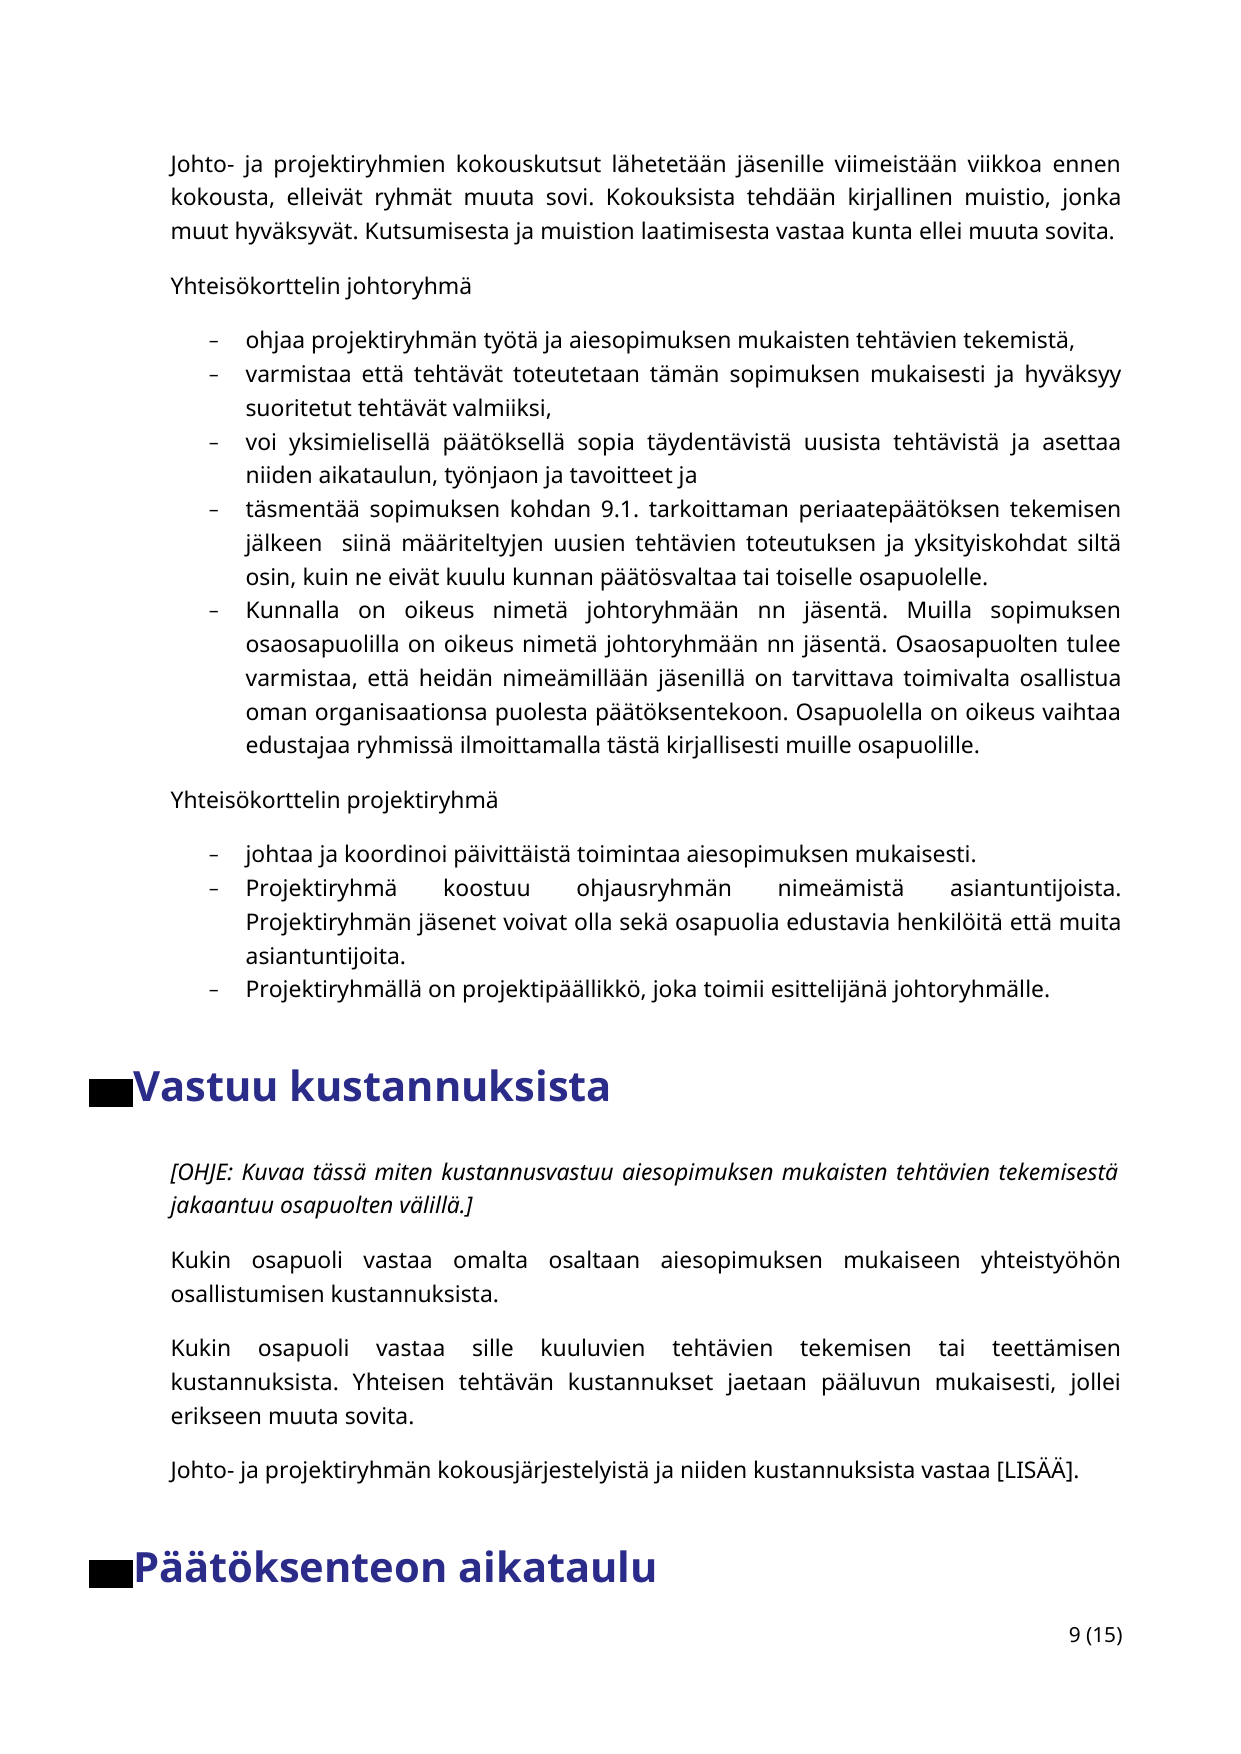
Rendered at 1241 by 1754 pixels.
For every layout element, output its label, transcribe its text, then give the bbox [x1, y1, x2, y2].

text Yhteisökorttelin johtoryhmä [170, 270, 1122, 301]
text Johto- ja projektiryhmien kokouskutsut lähetetään jäsenille viimeistään viikkoa ennen kokousta, elleivät ryhmät muuta sovi. Kokouksista tehdään kirjallinen muistio, jonka muut hyväksyvät. Kutsumisesta ja muistion laatimisesta vastaa kunta ellei muuta sovita. [170, 148, 1122, 246]
list täsmentää sopimuksen kohdan 9.1. tarkoittaman periaatepäätöksen tekemisen jälkeen siinä määriteltyjen uusien tehtävien toteutuksen ja yksityiskohdat siltä osin, kuin ne eivät kuulu kunnan päätösvaltaa tai toiselle osapuolelle. [208, 493, 1122, 592]
list Projektiryhmällä on projektipäällikkö, joka toimii esittelijänä johtoryhmälle. [208, 973, 1122, 1005]
list ohjaa projektiryhmän työtä ja aiesopimuksen mukaisten tehtävien tekemistä, [208, 324, 1122, 356]
list Kunnalla on oikeus nimetä johtoryhmään nn jäsentä. Muilla sopimuksen osaosapuolilla on oikeus nimetä johtoryhmään nn jäsentä. Osaosapuolten tulee varmistaa, että heidän nimeämillään jäsenillä on tarvittava toimivalta osallistua oman organisaationsa puolesta päätöksentekoon. Osapuolella on oikeus vaihtaa edustajaa ryhmissä ilmoittamalla tästä kirjallisesti muille osapuolille. [208, 594, 1122, 761]
text [OHJE: Kuvaa tässä miten kustannusvastuu aiesopimuksen mukaisten tehtävien tekemisestä jakaantuu osapuolten välillä.] [170, 1156, 1122, 1221]
list varmistaa että tehtävät toteutetaan tämän sopimuksen mukaisesti ja hyväksyy suoritetut tehtävät valmiiksi, [208, 358, 1122, 423]
text Kukin osapuoli vastaa omalta osaltaan aiesopimuksen mukaiseen yhteistyöhön osallistumisen kustannuksista. [170, 1244, 1122, 1309]
list johtaa ja koordinoi päivittäistä toimintaa aiesopimuksen mukaisesti. [208, 838, 1122, 870]
subtitle Päätöksenteon aikataulu [88, 1538, 1107, 1595]
subtitle Vastuu kustannuksista [88, 1057, 1107, 1114]
list voi yksimielisellä päätöksellä sopia täydentävistä uusista tehtävistä ja asettaa niiden aikataulun, työnjaon ja tavoitteet ja [208, 426, 1122, 491]
text Yhteisökorttelin projektiryhmä [170, 784, 1122, 815]
text Johto- ja projektiryhmän kokousjärjestelyistä ja niiden kustannuksista vastaa [LISÄÄ]. [170, 1454, 1122, 1486]
text Kukin osapuoli vastaa sille kuuluvien tehtävien tekemisen tai teettämisen kustannuksista. Yhteisen tehtävän kustannukset jaetaan pääluvun mukaisesti, jollei erikseen muuta sovita. [170, 1332, 1122, 1431]
list Projektiryhmä koostuu ohjausryhmän nimeämistä asiantuntijoista. Projektiryhmän jäsenet voivat olla sekä osapuolia edustavia henkilöitä että muita asiantuntijoita. [208, 872, 1122, 971]
